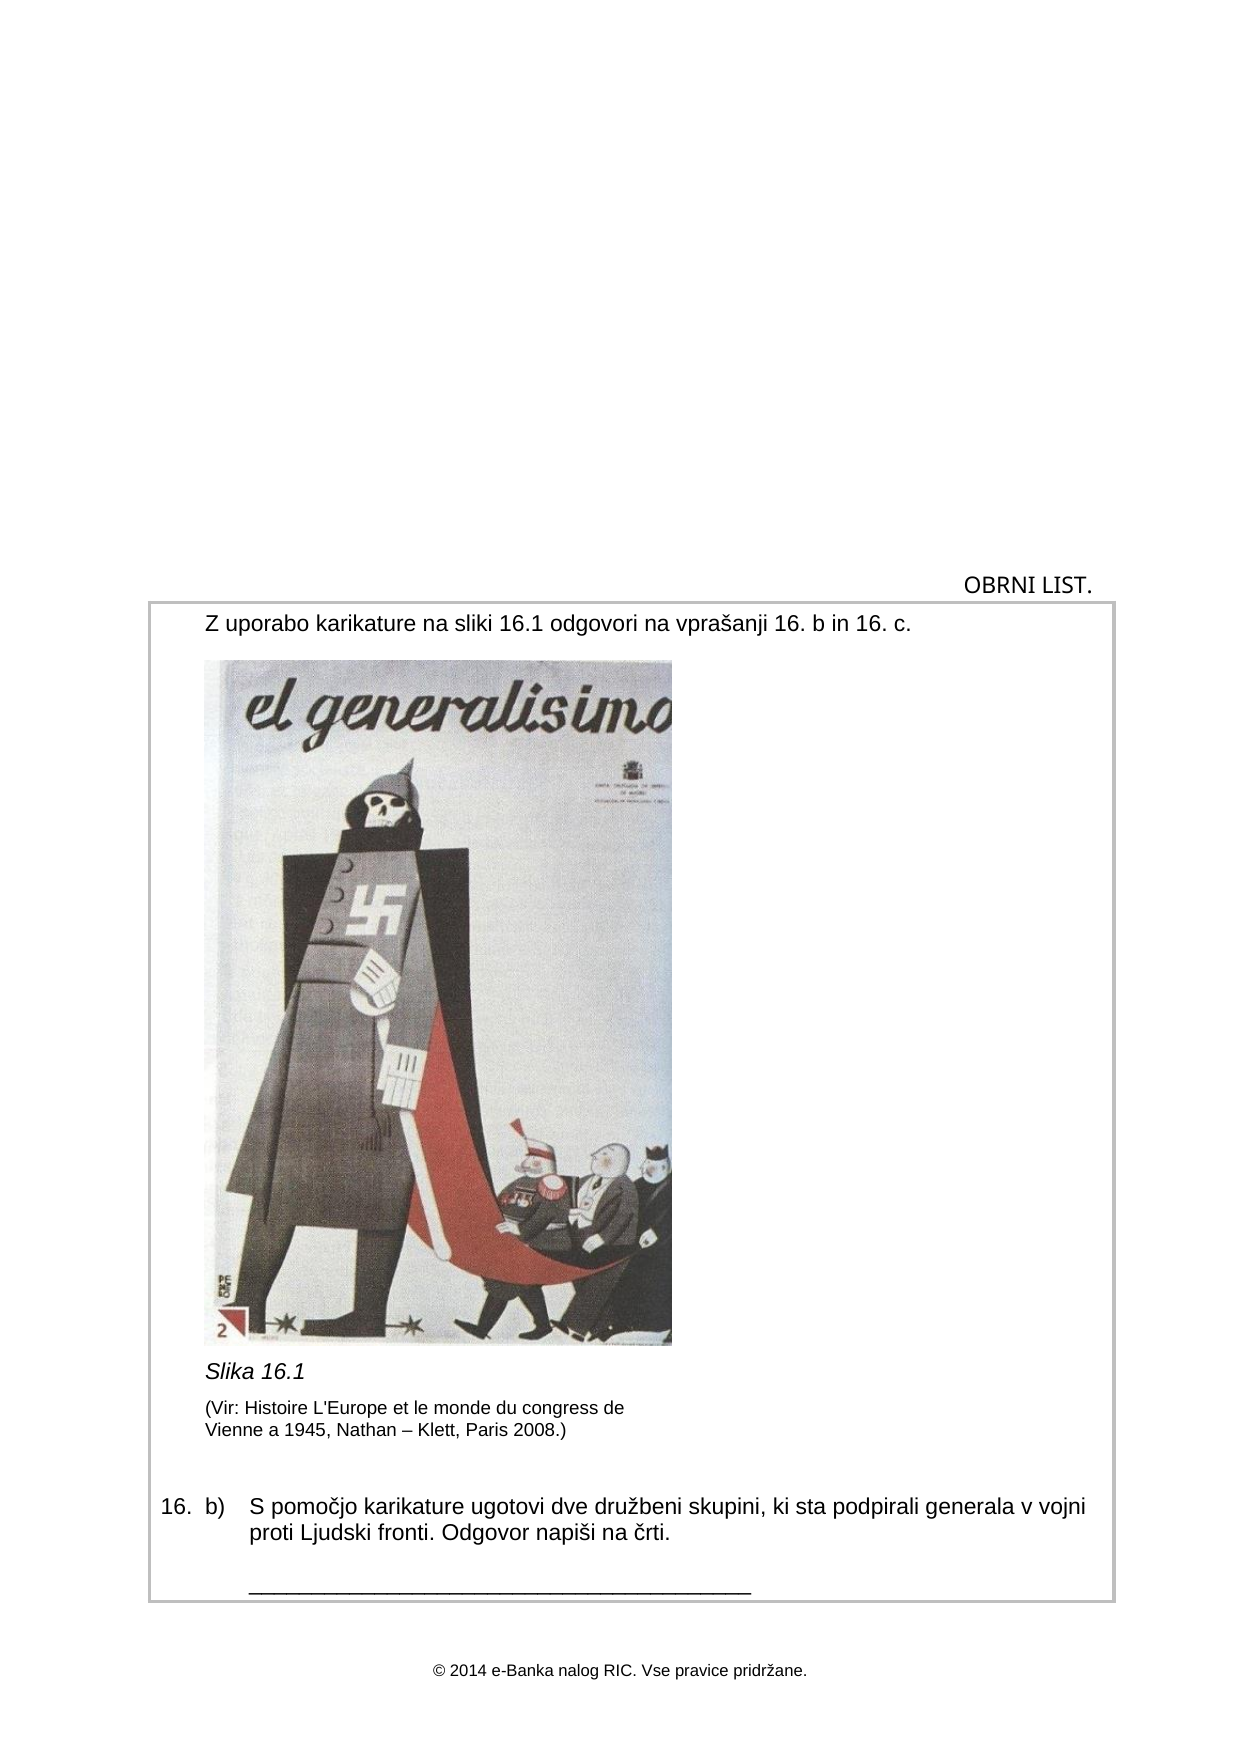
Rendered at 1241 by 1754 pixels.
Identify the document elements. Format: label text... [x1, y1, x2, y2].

text OBRNI LIST. [148, 569, 1093, 601]
picture [204, 660, 672, 1346]
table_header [151, 604, 1112, 1600]
